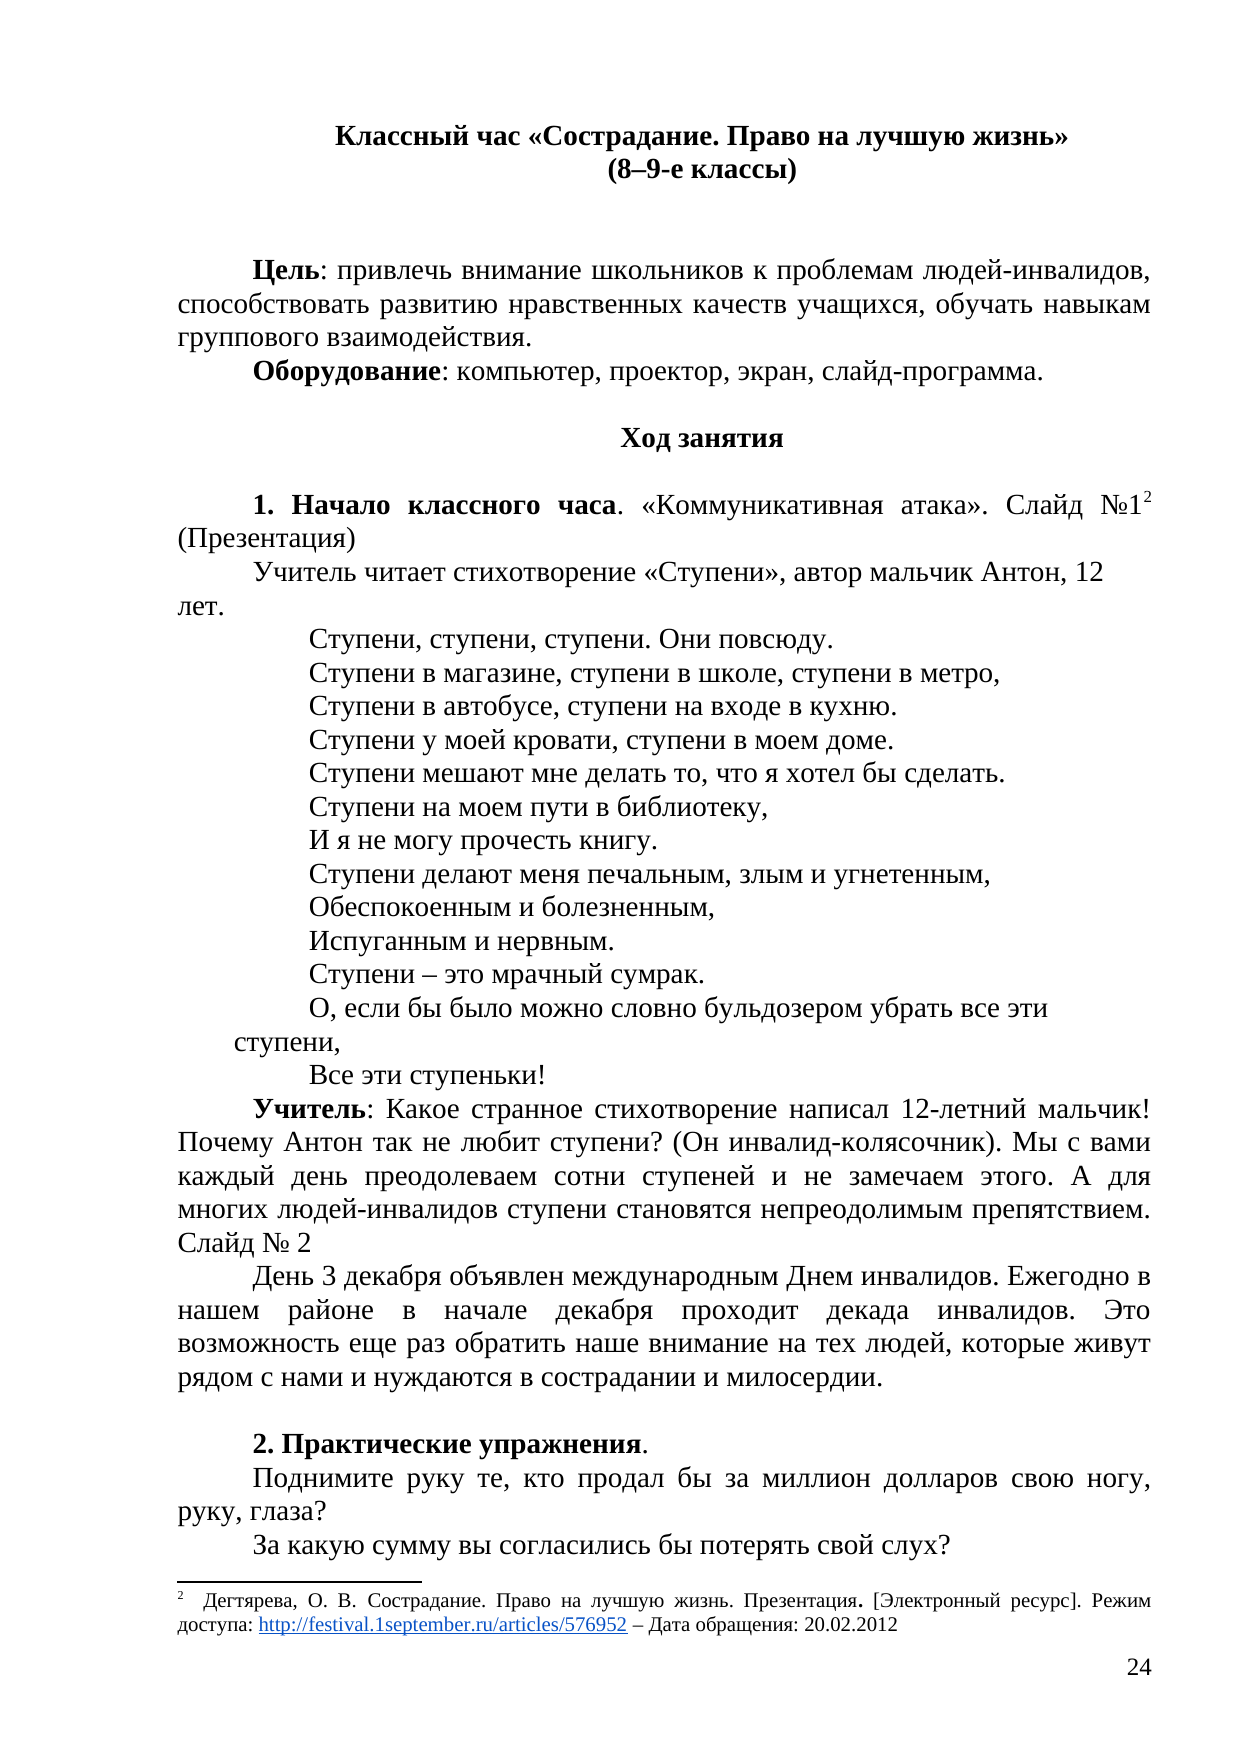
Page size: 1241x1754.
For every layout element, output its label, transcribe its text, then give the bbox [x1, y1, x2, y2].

text Учитель: Какое странное стихотворение написал 12-летний мальчик! Почему Антон так не любит ступени? (Он инвалид-колясочник). Мы с вами каждый день преодолеваем сотни ступеней и не замечаем этого. А для многих людей-инвалидов ступени становятся непреодолимым препятствием. Слайд № 2 [177, 1091, 1152, 1258]
subtitle Классный час «Сострадание. Право на лучшую жизнь» [177, 118, 1152, 152]
text Ступени на моем пути в библиотеку, [233, 789, 1152, 822]
subtitle (8–9-е классы) [177, 152, 1152, 185]
text О, если бы было можно словно бульдозером убрать все эти ступени, [233, 990, 1152, 1057]
text Ступени в магазине, ступени в школе, ступени в метро, [233, 655, 1152, 688]
text Ступени делают меня печальным, злым и угнетенным, [233, 856, 1152, 889]
text За какую сумму вы согласились бы потерять свой слух? [177, 1527, 1152, 1560]
text 2. Практические упражнения. [177, 1426, 1152, 1460]
text Ступени у моей кровати, ступени в моем доме. [233, 722, 1152, 755]
text Цель: привлечь внимание школьников к проблемам людей-инвалидов, способствовать развитию нравственных качеств учащихся, обучать навыкам группового взаимодействия. [177, 252, 1152, 353]
text Испуганным и нервным. [233, 923, 1152, 957]
text Ступени в автобусе, ступени на входе в кухню. [233, 688, 1152, 722]
text День 3 декабря объявлен международным Днем инвалидов. Ежегодно в нашем районе в начале декабря проходит декада инвалидов. Это возможность еще раз обратить наше внимание на тех людей, которые живут рядом с нами и нуждаются в сострадании и милосердии. [177, 1258, 1152, 1393]
text Обеспокоенным и болезненным, [233, 889, 1152, 923]
text Все эти ступеньки! [233, 1057, 1152, 1091]
text Оборудование: компьютер, проектор, экран, слайд-программа. [177, 353, 1152, 386]
text Поднимите руку те, кто продал бы за миллион долларов свою ногу, руку, глаза? [177, 1460, 1152, 1527]
text Ход занятия [177, 420, 1152, 453]
text Ступени мешают мне делать то, что я хотел бы сделать. [233, 755, 1152, 789]
text Ступени – это мрачный сумрак. [233, 957, 1152, 990]
text И я не могу прочесть книгу. [233, 822, 1152, 856]
text Учитель читает стихотворение «Ступени», автор мальчик Антон, 12 лет. [177, 554, 1152, 621]
text 1. Начало классного часа. «Коммуникативная атака». Слайд №1 (Презентация) [177, 487, 1152, 554]
text Ступени, ступени, ступени. Они повсюду. [233, 621, 1152, 655]
